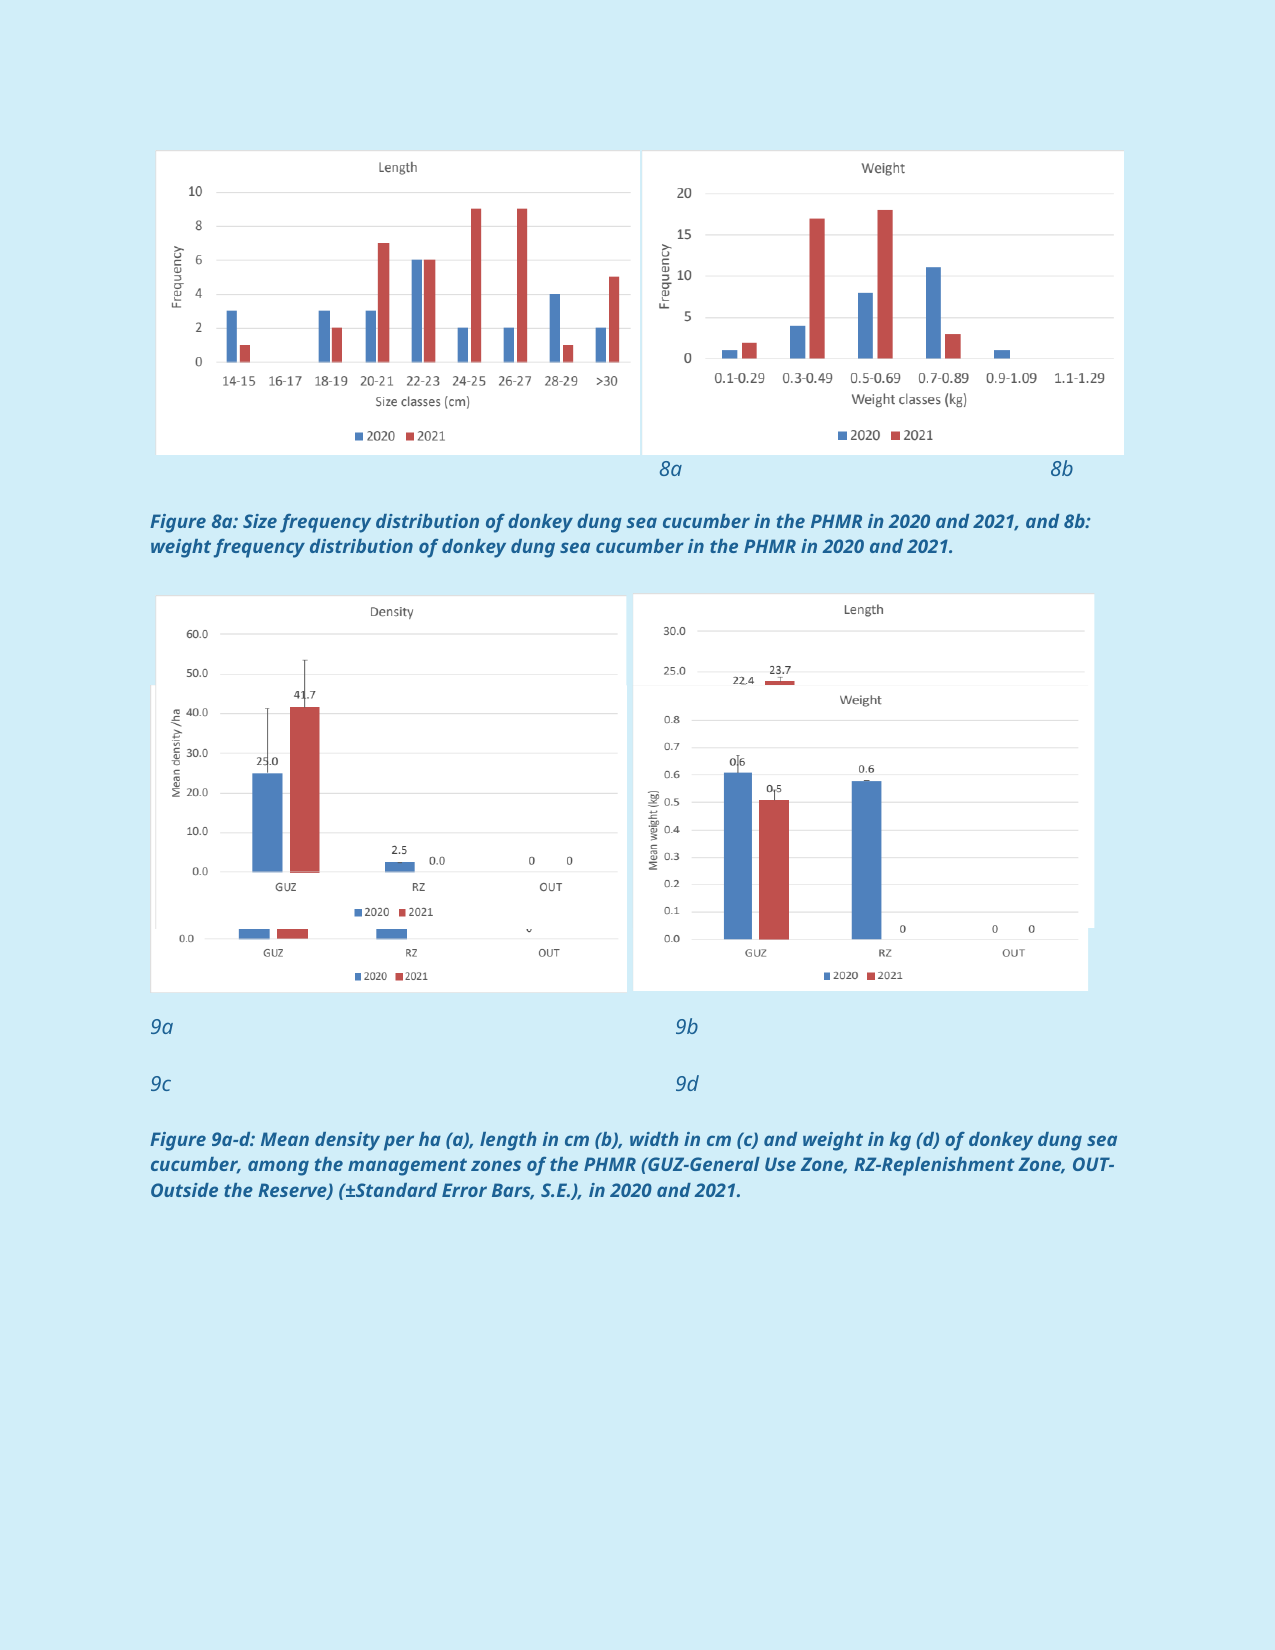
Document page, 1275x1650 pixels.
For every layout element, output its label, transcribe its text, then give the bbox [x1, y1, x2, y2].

text 9c 9d [150, 1069, 1125, 1126]
text Figure 8a: Size frequency distribution of donkey dung sea cucumber in the PHMR in 2020 and 2021, and 8b: weight frequency distribution of donkey dung sea cucumber in the PHMR in 2020 and 2021. [150, 508, 1125, 559]
text 9a 9b [150, 642, 1125, 1041]
text 8a 8b [150, 150, 1125, 483]
text Figure 9a-d: Mean density per ha (a), length in cm (b), width in cm (c) and weight in kg (d) of donkey dung sea cucumber, among the management zones of the PHMR (GUZ-General Use Zone, RZ-Replenishment Zone, OUT-Outside the Reserve) (±Standard Error Bars, S.E.), in 2020 and 2021. [150, 1126, 1125, 1202]
